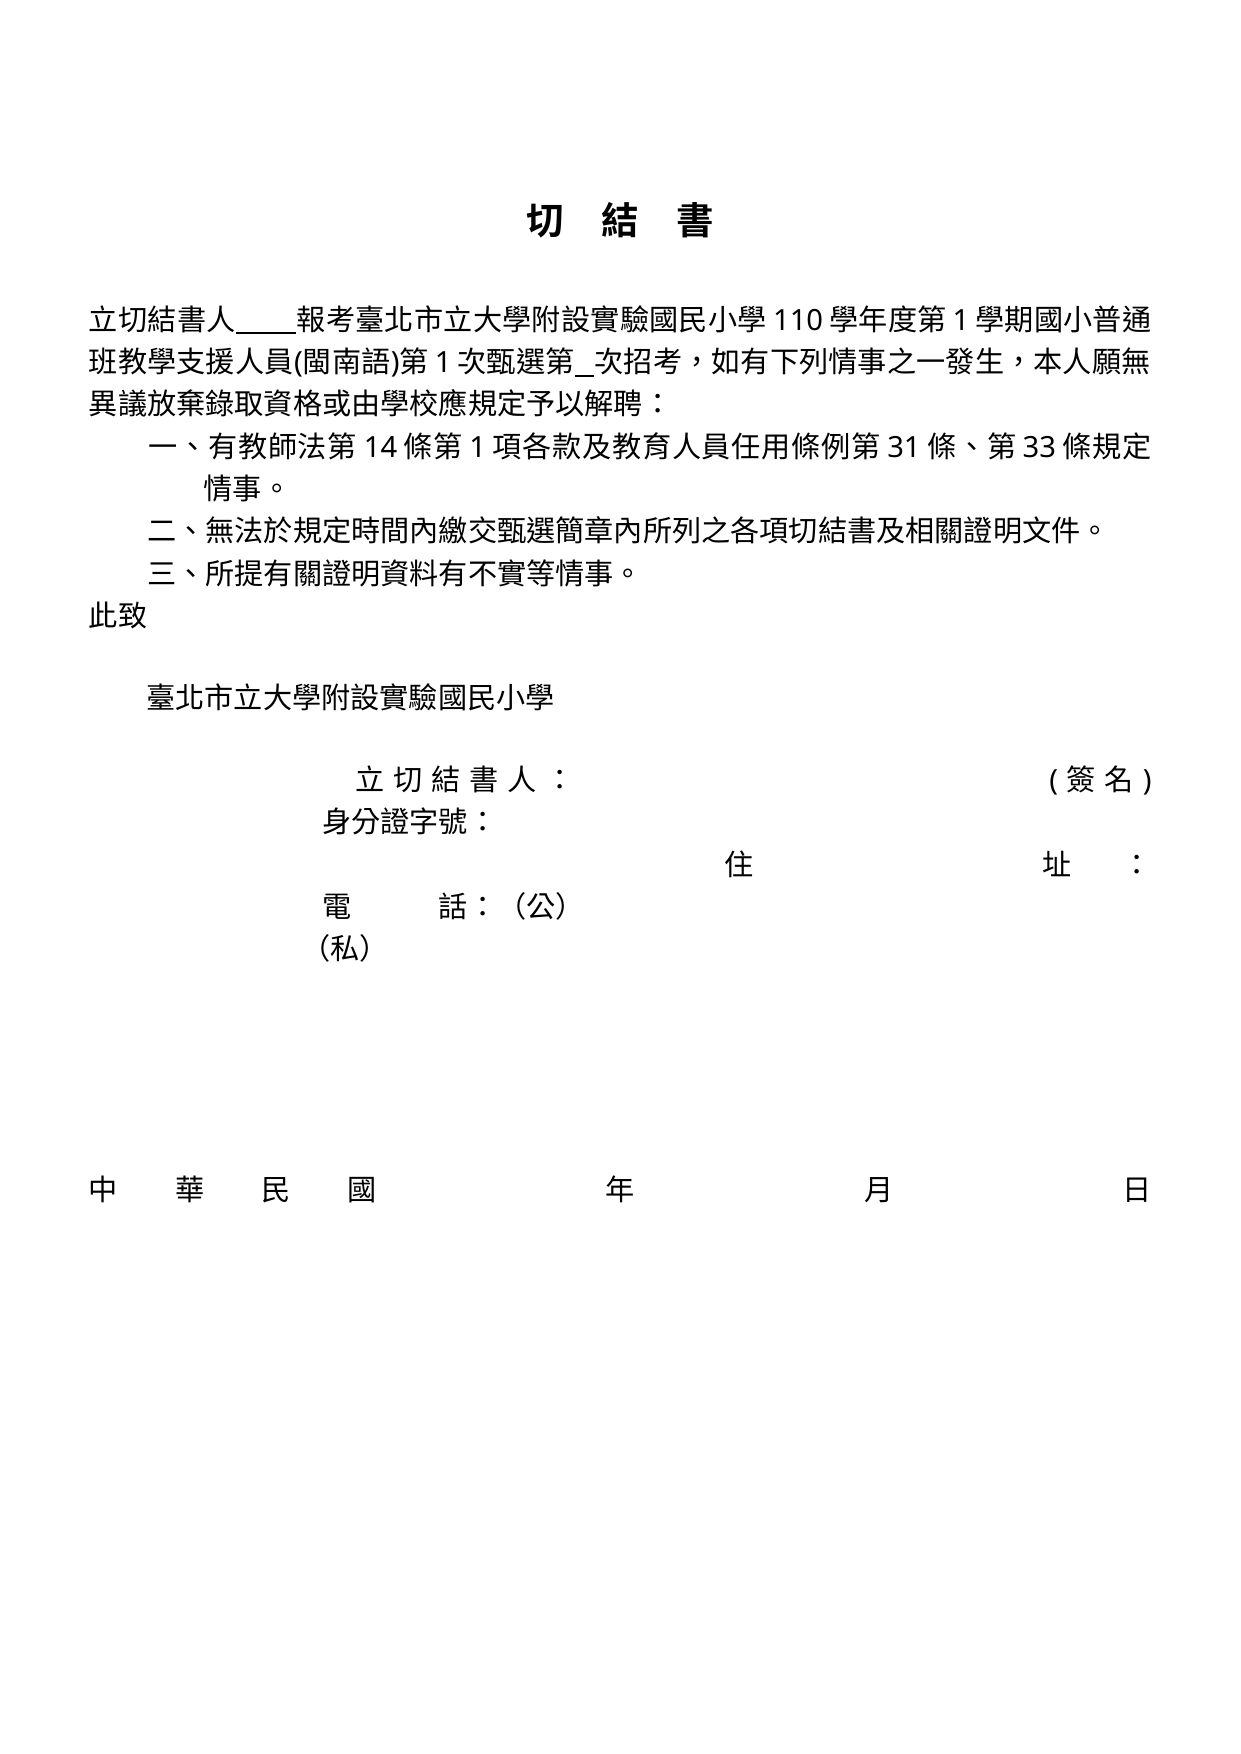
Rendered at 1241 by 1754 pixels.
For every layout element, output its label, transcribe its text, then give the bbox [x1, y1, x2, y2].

text 立切結書人 報考臺北市立大學附設實驗國民小學110學年度第1學期國小普通班教學支援人員(閩南語)第1次甄選第 次招考，如有下列情事之一發生，本人願無異議放棄錄取資格或由學校應規定予以解聘： [89, 296, 1152, 423]
text 此致 [89, 592, 1152, 635]
text 中華民國 年 月 日 [89, 1127, 1152, 1209]
text 二、無法於規定時間內繳交甄選簡章內所列之各項切結書及相關證明文件。 [89, 508, 1152, 550]
text 立切結書人： (簽名) 身分證字號： [89, 756, 1152, 841]
text 住 址： 電 話：（公） [89, 841, 1152, 926]
text 臺北市立大學附設實驗國民小學 [139, 674, 1152, 717]
text （私） [89, 926, 1152, 968]
text 三、所提有關證明資料有不實等情事。 [89, 550, 1152, 592]
text 切 結 書 [89, 191, 1152, 245]
text 一、有教師法第14條第1項各款及教育人員任用條例第31條、第33條規定情事。 [89, 423, 1152, 508]
